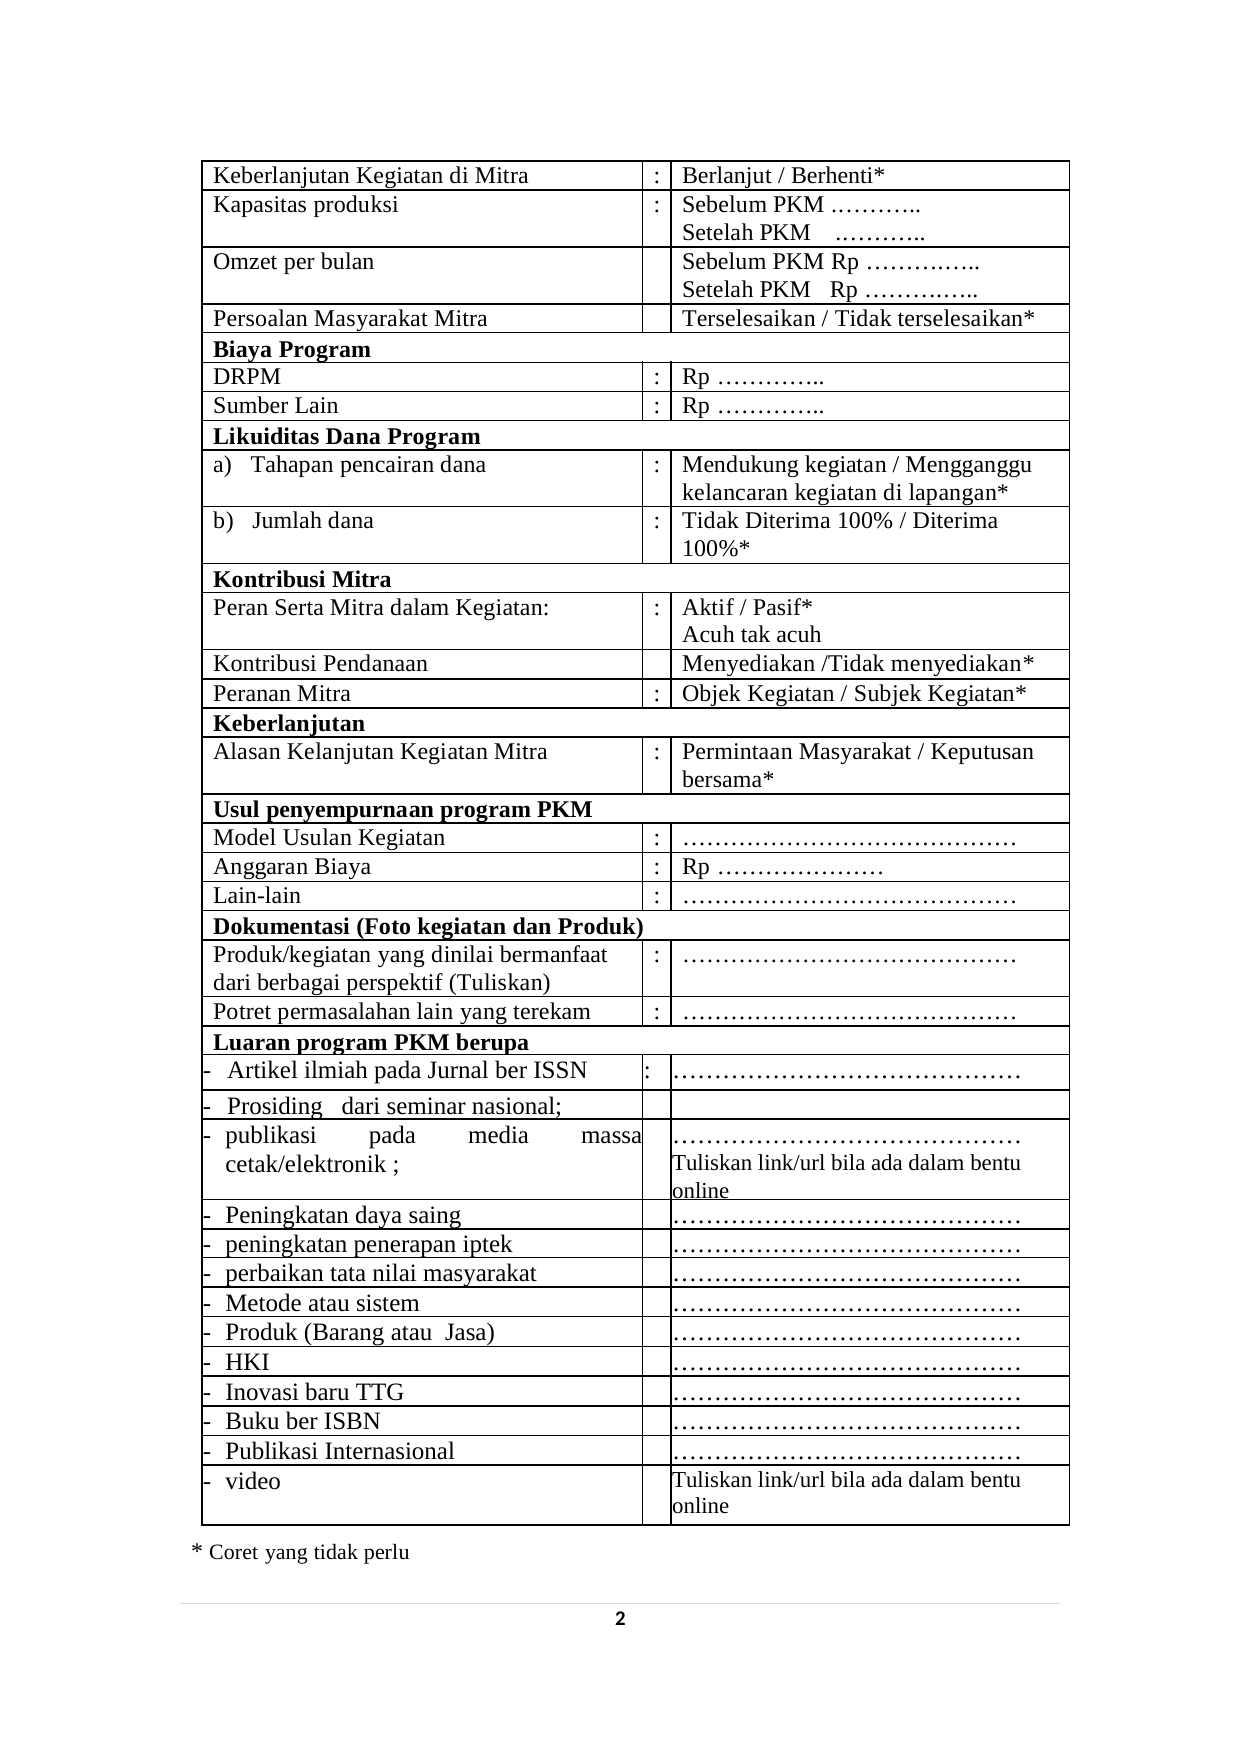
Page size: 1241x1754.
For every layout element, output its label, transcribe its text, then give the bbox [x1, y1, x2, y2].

table_cell video [203, 1466, 642, 1524]
table_cell Mendukung kegiatan / Mengganggu kelancaran kegiatan di lapangan* [672, 451, 1069, 506]
table_cell [643, 1258, 670, 1286]
table_cell [643, 1347, 670, 1375]
table_cell Sebelum PKM Rp ……….….. Setelah PKM Rp ……….….. [672, 248, 1069, 303]
table_cell …………………………………… [672, 1258, 1069, 1286]
table_cell …………………………………… Tuliskan link/url bila ada dalam bentu online [672, 1120, 1069, 1199]
table_cell Metode atau sistem [203, 1288, 642, 1316]
table_cell Potret permasalahan lain yang terekam [203, 997, 642, 1025]
table_cell …………………………………… [672, 941, 1069, 996]
table_cell Artikel ilmiah pada Jurnal ber ISSN [203, 1055, 642, 1089]
table_cell peningkatan penerapan iptek [203, 1230, 642, 1256]
table_cell [643, 1288, 670, 1316]
table_cell perbaikan tata nilai masyarakat [203, 1258, 642, 1286]
table_cell : [643, 882, 670, 909]
table_cell …………………………………… [672, 1347, 1069, 1375]
table_cell Tuliskan link/url bila ada dalam bentu online [672, 1466, 1069, 1524]
table_cell a) Tahapan pencairan dana [203, 451, 642, 506]
table_cell : [643, 363, 670, 391]
table_cell [643, 1466, 670, 1524]
table_cell : [643, 680, 670, 707]
table_cell : [643, 997, 670, 1025]
table_cell Dokumentasi (Foto kegiatan dan Produk) [203, 911, 1069, 939]
table_cell Kontribusi Pendanaan [203, 650, 642, 678]
table_header : [643, 162, 670, 189]
text * Coret yang tidak perlu [191, 1536, 1060, 1563]
table_cell : [643, 738, 670, 793]
table_cell Kontribusi Mitra [203, 564, 1069, 592]
table_cell …………………………………… [672, 1055, 1069, 1089]
table_cell b) Jumlah dana [203, 507, 642, 563]
table_cell …………………………………… [672, 1200, 1069, 1228]
table_cell …………………………………… [672, 882, 1069, 909]
table_cell Prosiding dari seminar nasional; [203, 1091, 642, 1118]
table_cell …………………………………… [672, 1317, 1069, 1346]
table_cell HKI [203, 1347, 642, 1375]
table_cell Rp ………….. [672, 392, 1069, 420]
table_cell [643, 1230, 670, 1256]
table_cell publikasi pada media massa cetak/elektronik ; [203, 1120, 642, 1199]
table_cell [643, 1317, 670, 1346]
table_cell Kapasitas produksi [203, 191, 642, 246]
table_cell Likuiditas Dana Program [203, 421, 1069, 449]
table_cell Luaran program PKM berupa [203, 1027, 1069, 1054]
table_cell Alasan Kelanjutan Kegiatan Mitra [203, 738, 642, 793]
table_cell [643, 1120, 670, 1199]
table_cell Persoalan Masyarakat Mitra [203, 305, 642, 332]
table_cell : [643, 824, 670, 851]
table_cell Peranan Mitra [203, 680, 642, 707]
table_cell : [643, 593, 670, 649]
table_cell [643, 1407, 670, 1434]
table_cell Aktif / Pasif* Acuh tak acuh [672, 593, 1069, 649]
table_cell Buku ber ISBN [203, 1407, 642, 1434]
table_cell Produk/kegiatan yang dinilai bermanfaat dari berbagai perspektif (Tuliskan) [203, 941, 642, 996]
table_cell …………………………………… [672, 1436, 1069, 1464]
table_cell [672, 1091, 1069, 1118]
table_cell [643, 305, 670, 332]
table_cell : [643, 191, 670, 246]
table_cell [643, 1377, 670, 1405]
table_cell Model Usulan Kegiatan [203, 824, 642, 851]
table_cell Objek Kegiatan / Subjek Kegiatan* [672, 680, 1069, 707]
table_cell …………………………………… [672, 1407, 1069, 1434]
table_cell [643, 650, 670, 678]
table_cell Terselesaikan / Tidak terselesaikan* [672, 305, 1069, 332]
table_cell Anggaran Biaya [203, 853, 642, 881]
table_cell Biaya Program [203, 333, 1069, 361]
table_cell [643, 1200, 670, 1228]
table_cell Inovasi baru TTG [203, 1377, 642, 1405]
table_cell …………………………………… [672, 1377, 1069, 1405]
table_cell Rp ………….. [672, 363, 1069, 391]
table_cell Tidak Diterima 100% / Diterima 100%* [672, 507, 1069, 563]
table_cell [643, 1091, 670, 1118]
table_cell …………………………………… [672, 997, 1069, 1025]
table_cell Peningkatan daya saing [203, 1200, 642, 1228]
table_cell Produk (Barang atau Jasa) [203, 1317, 642, 1346]
table_cell : [643, 507, 670, 563]
table_cell Usul penyempurnaan program PKM [203, 795, 1069, 822]
table_cell : [643, 941, 670, 996]
table_cell Sebelum PKM .……….. Setelah PKM .……….. [672, 191, 1069, 246]
table_cell …………………………………… [672, 1288, 1069, 1316]
table_cell : [643, 392, 670, 420]
table_cell …………………………………… [672, 824, 1069, 851]
table_cell Omzet per bulan [203, 248, 642, 303]
table_cell DRPM [203, 363, 642, 391]
table_cell Lain-lain [203, 882, 642, 909]
table_cell [643, 248, 670, 303]
table_cell : [643, 1055, 670, 1089]
table_cell …………………………………… [672, 1230, 1069, 1256]
table_cell Peran Serta Mitra dalam Kegiatan: [203, 593, 642, 649]
table_cell Permintaan Masyarakat / Keputusan bersama* [672, 738, 1069, 793]
table_cell Rp ………………… [672, 853, 1069, 881]
table_header Berlanjut / Berhenti* [672, 162, 1069, 189]
table_cell Keberlanjutan [203, 709, 1069, 736]
table_cell : [643, 853, 670, 881]
table_cell [643, 1436, 670, 1464]
table_cell : [643, 451, 670, 506]
table_header Keberlanjutan Kegiatan di Mitra [203, 162, 642, 189]
table_cell Sumber Lain [203, 392, 642, 420]
table_cell Menyediakan /Tidak menyediakan* [672, 650, 1069, 678]
table_cell Publikasi Internasional [203, 1436, 642, 1464]
